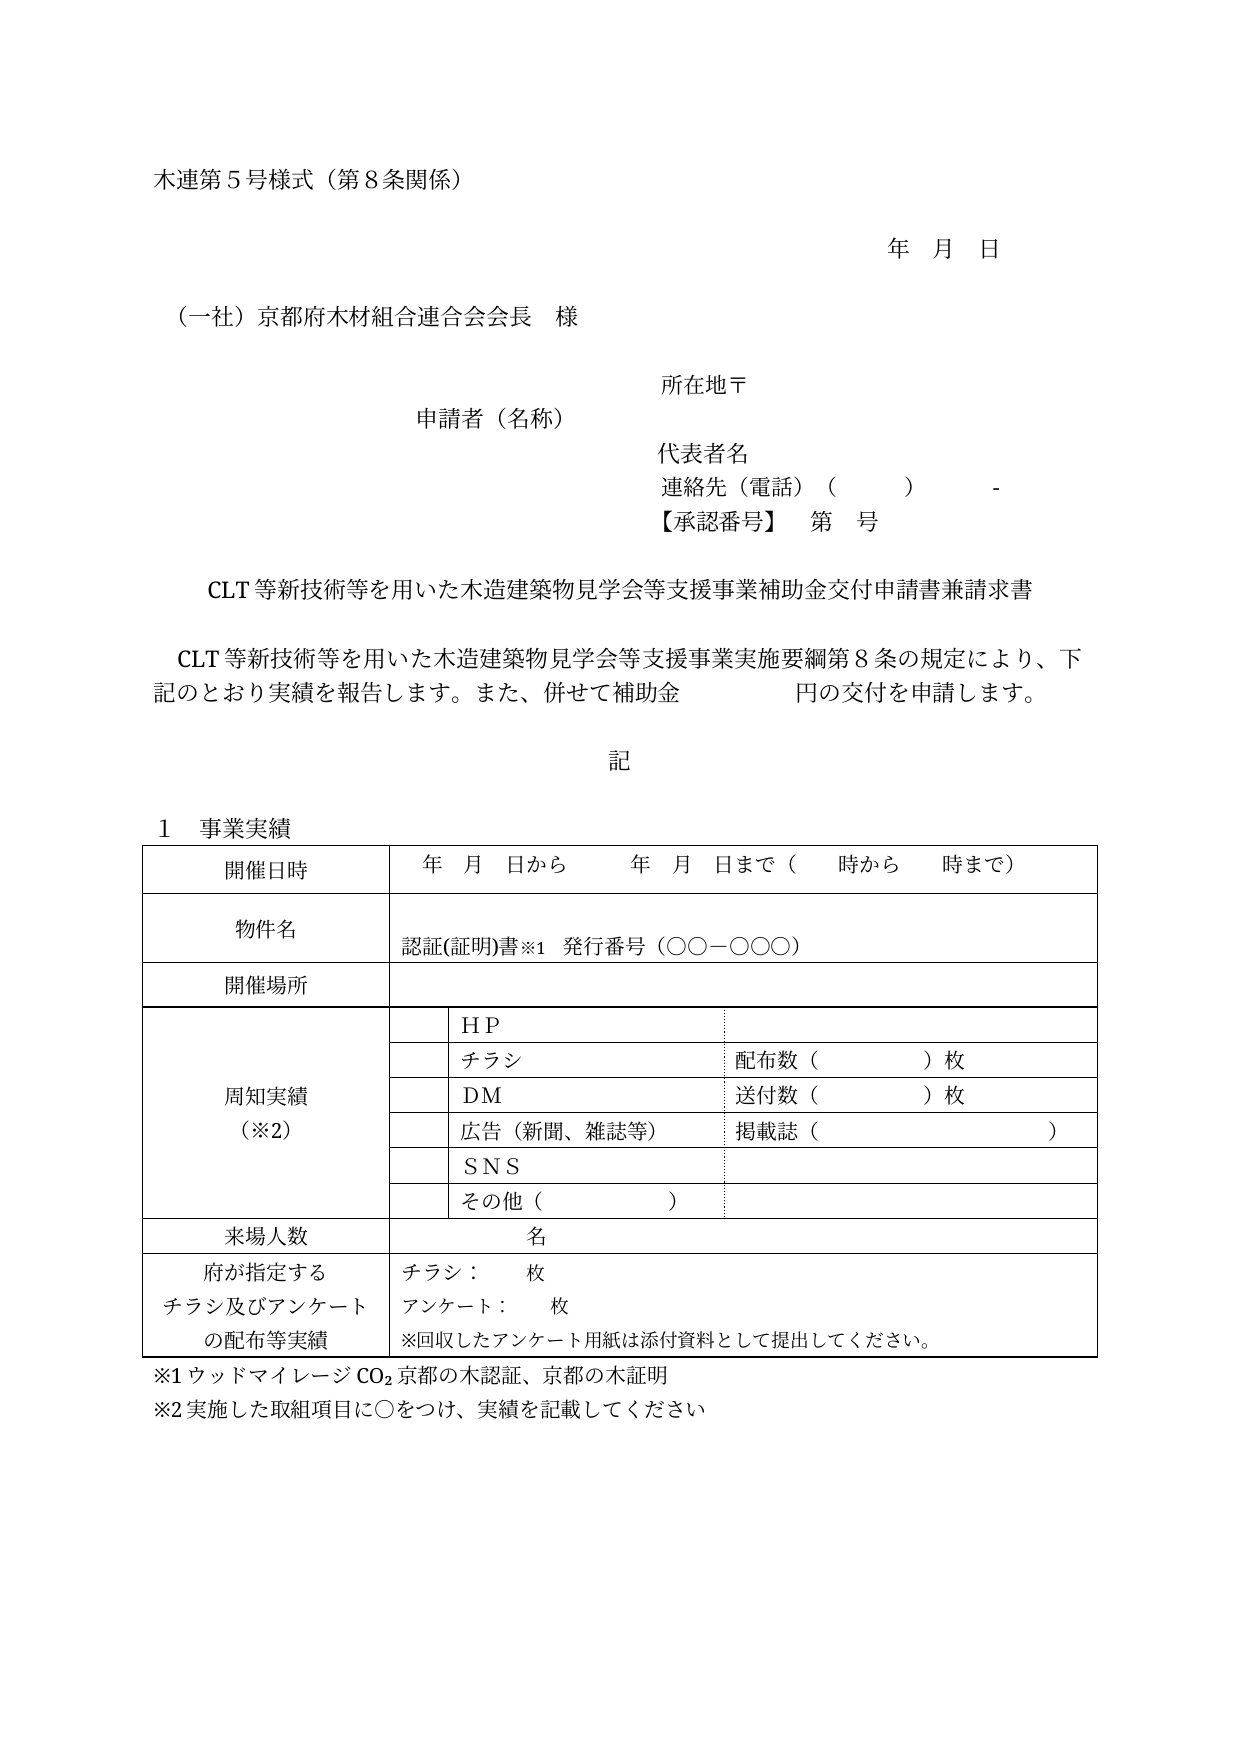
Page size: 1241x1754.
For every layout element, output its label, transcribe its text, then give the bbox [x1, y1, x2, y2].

text （一社）京都府木材組合連合会会長 様 [153, 298, 1087, 333]
table_cell 府が指定する チラシ及びアンケート の配布等実績 [143, 1254, 389, 1356]
table_cell ＳＮＳ [449, 1148, 724, 1182]
text １ 事業実績 [153, 811, 1087, 845]
table_cell 送付数（ ）枚 [724, 1078, 1097, 1112]
table_cell 配布数（ ）枚 [724, 1043, 1097, 1077]
table_cell チラシ： 枚 アンケート： 枚 ※回収したアンケート用紙は添付資料として提出してください。 [390, 1254, 1097, 1356]
text CLT等新技術等を用いた木造建築物見学会等支援事業補助金交付申請書兼請求書 [153, 572, 1087, 606]
table_cell [724, 1184, 1097, 1218]
table_cell [390, 1184, 448, 1218]
table_cell [390, 1148, 448, 1182]
table_cell 名 [390, 1219, 1097, 1253]
table_cell [724, 1008, 1097, 1042]
subtitle 記 [153, 743, 1087, 777]
table_header 年 月 日から 年 月 日まで（ 時から 時まで） [390, 846, 1097, 893]
table_cell 周知実績 （※2） [143, 1008, 389, 1218]
table_header 開催日時 [143, 846, 389, 893]
table_cell [724, 1148, 1097, 1182]
table_cell [390, 1113, 448, 1147]
table_cell 開催場所 [143, 963, 389, 1006]
text 所在地〒 [153, 367, 1087, 401]
table_cell 広告（新聞、雑誌等） [449, 1113, 724, 1147]
text CLT等新技術等を用いた木造建築物見学会等支援事業実施要綱第８条の規定により、下記のとおり実績を報告します。また、併せて補助金 円の交付を申請します。 [153, 640, 1087, 708]
table_cell その他（ ） [449, 1184, 724, 1218]
table_cell ＤＭ [449, 1078, 724, 1112]
text ※1ウッドマイレージCO₂京都の木認証、京都の木証明 [153, 1358, 1087, 1392]
text 連絡先（電話）（ ） - [153, 469, 1087, 503]
table_cell [390, 1043, 448, 1077]
table_cell 認証(証明)書※1 発行番号（○○－○○○） [390, 894, 1097, 962]
text 代表者名 [153, 435, 1087, 469]
table_cell ＨＰ [449, 1008, 724, 1042]
text 木連第５号様式（第８条関係） [153, 162, 1087, 196]
table_cell 掲載誌（ ） [724, 1113, 1097, 1147]
text 申請者（名称） [153, 401, 1087, 435]
text 【承認番号】 第 号 [153, 503, 1087, 538]
table_cell 物件名 [143, 894, 389, 962]
table_cell [390, 1008, 448, 1042]
table_cell [390, 963, 1097, 1006]
table_cell [390, 1078, 448, 1112]
text ※2実施した取組項目に○をつけ、実績を記載してください [153, 1392, 1087, 1426]
text 年 月 日 [153, 230, 1087, 264]
table_cell チラシ [449, 1043, 724, 1077]
table_cell 来場人数 [143, 1219, 389, 1253]
